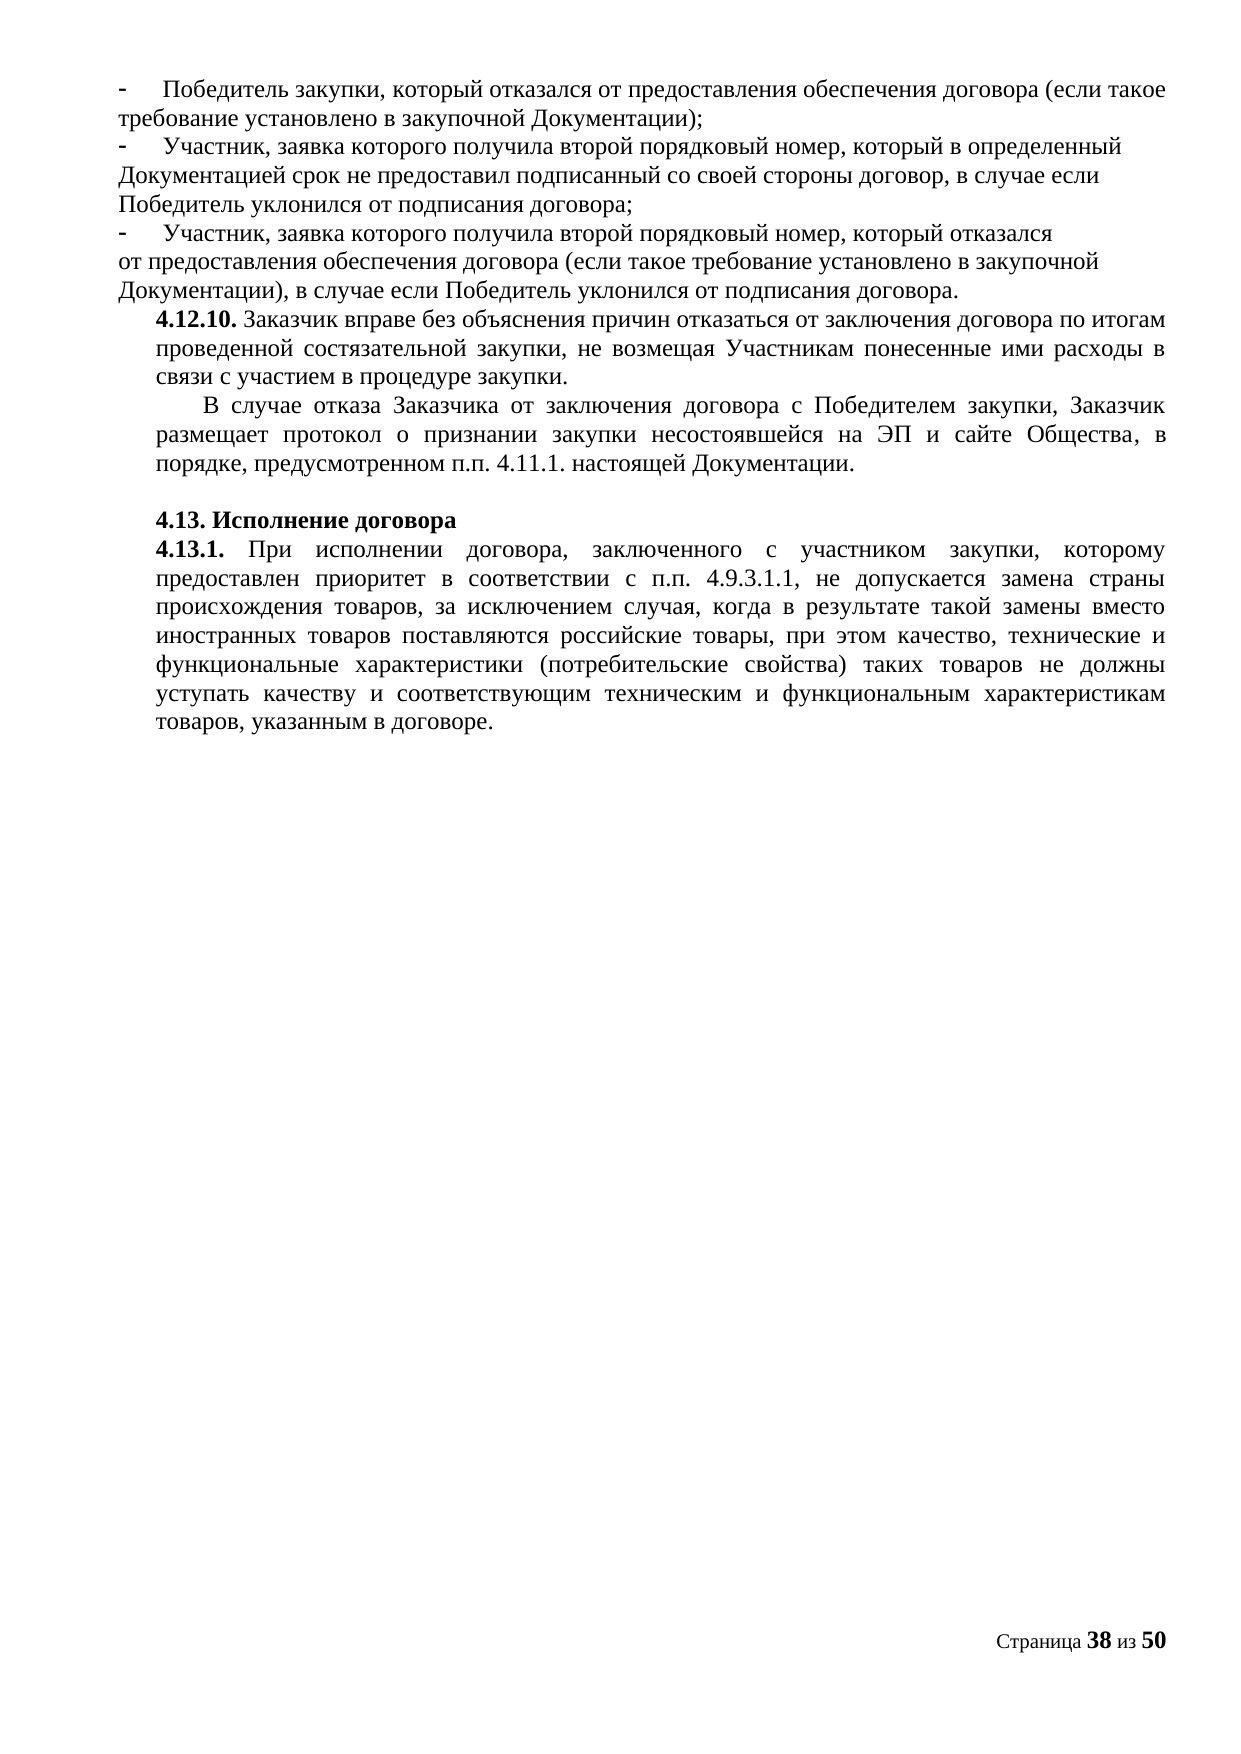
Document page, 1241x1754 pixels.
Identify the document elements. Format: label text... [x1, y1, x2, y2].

text 4.13. Исполнение договора [156, 505, 1166, 534]
list Участник, заявка которого получила второй порядковый номер, который отказался от предоставления обеспечения договора (если такое требование установлено в закупочной Документации), в случае если Победитель уклонился от подписания договора. [118, 218, 1166, 304]
text 4.12.10. Заказчик вправе без объяснения причин отказаться от заключения договора по итогам проведенной состязательной закупки, не возмещая Участникам понесенные ими расходы в связи с участием в процедуре закупки. [156, 304, 1166, 390]
text 4.13.1. При исполнении договора, заключенного с участником закупки, которому предоставлен приоритет в соответствии с п.п. 4.9.3.1.1, не допускается замена страны происхождения товаров, за исключением случая, когда в результате такой замены вместо иностранных товаров поставляются российские товары, при этом качество, технические и функциональные характеристики (потребительские свойства) таких товаров не должны уступать качеству и соответствующим техническим и функциональным характеристикам товаров, указанным в договоре. [156, 534, 1166, 735]
list Победитель закупки, который отказался от предоставления обеспечения договора (если такое требование установлено в закупочной Документации); [118, 74, 1166, 131]
text В случае отказа Заказчика от заключения договора с Победителем закупки, Заказчик размещает протокол о признании закупки несостоявшейся на ЭП и сайте Общества, в порядке, предусмотренном п.п. 4.11.1. настоящей Документации. [156, 390, 1166, 476]
list Участник, заявка которого получила второй порядковый номер, который в определенный Документацией срок не предоставил подписанный со своей стороны договор, в случае если Победитель уклонился от подписания договора; [118, 131, 1166, 218]
